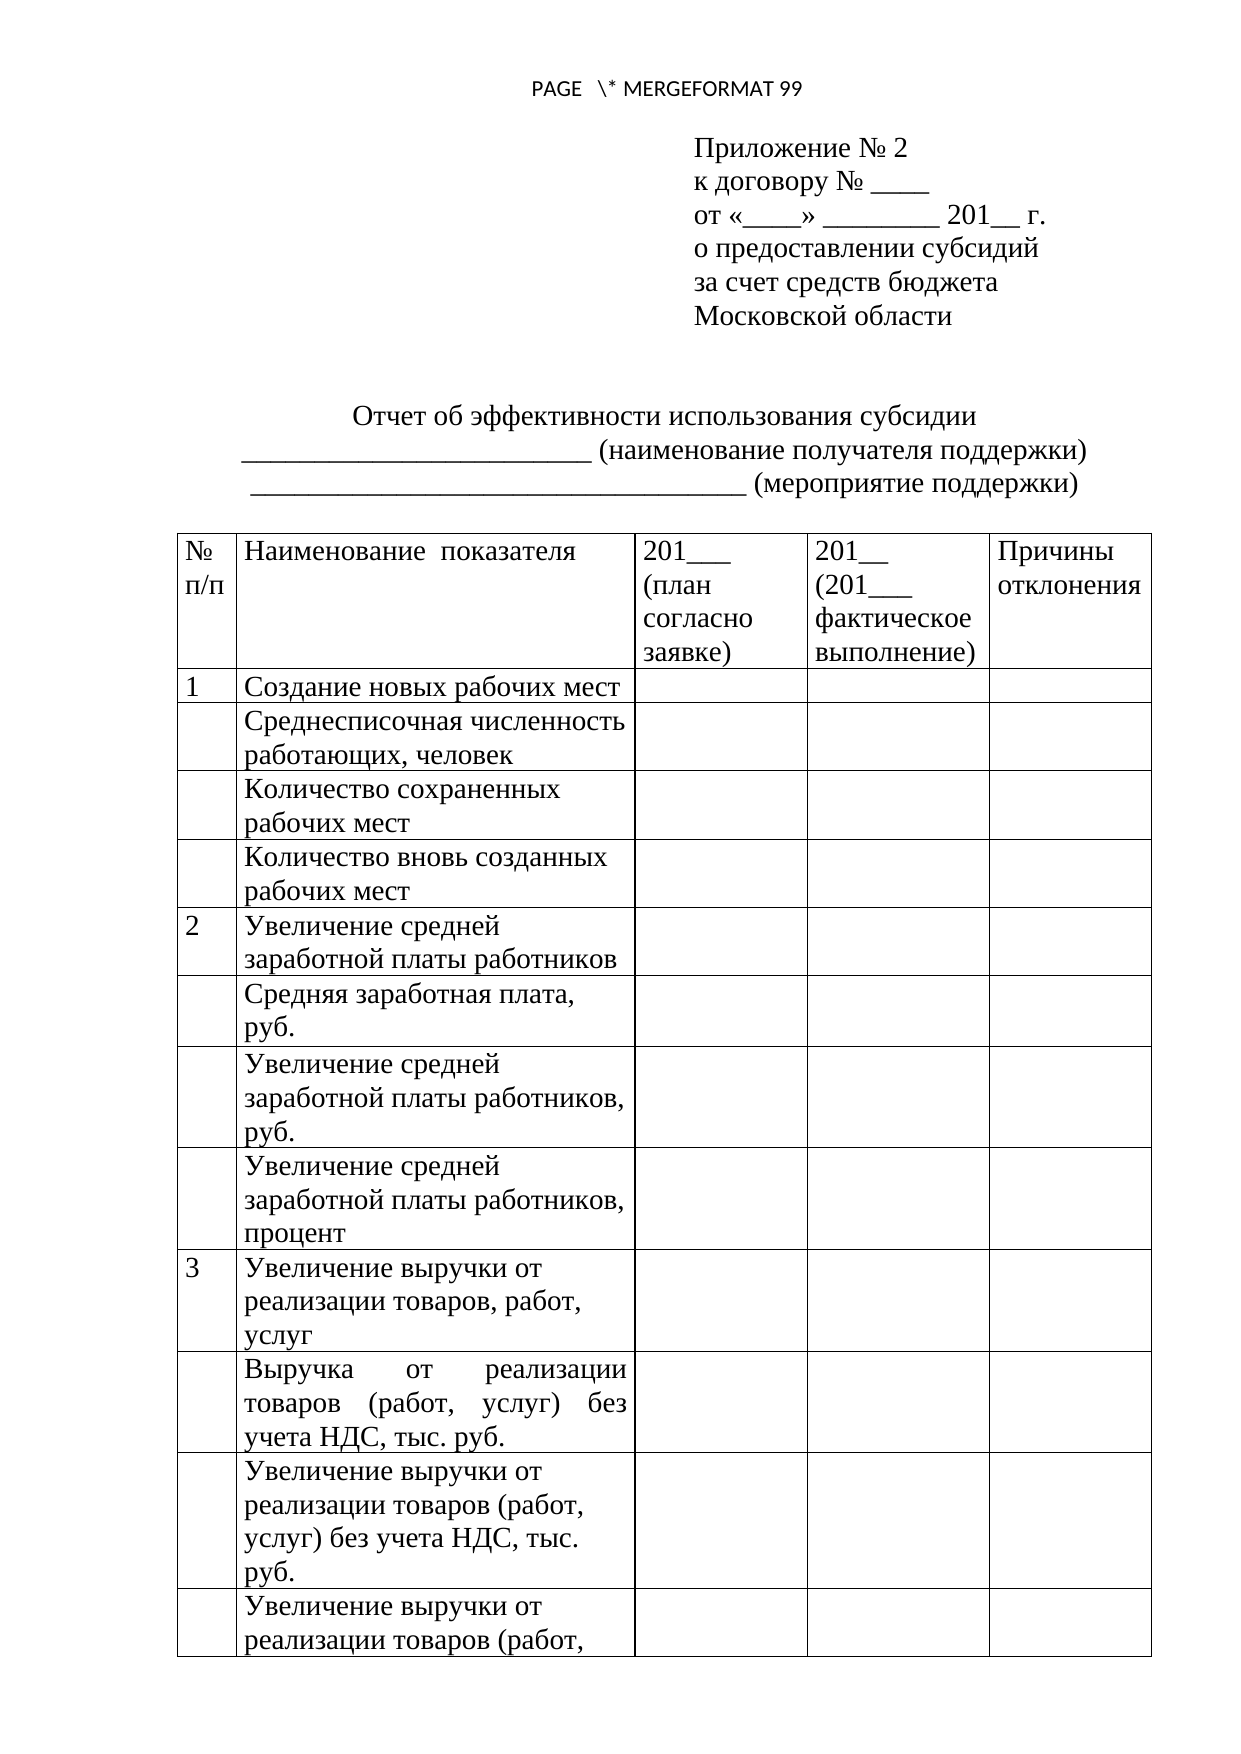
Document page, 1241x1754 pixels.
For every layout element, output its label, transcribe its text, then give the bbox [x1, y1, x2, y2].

table_cell Увеличение средней заработной платы работников, руб. [237, 1047, 634, 1147]
table_cell [990, 1250, 1151, 1351]
table_cell [808, 1148, 989, 1249]
text от «____» ________ 201__ г. [693, 197, 1152, 231]
table_cell Средняя заработная плата, руб. [237, 976, 634, 1046]
table_cell 2 [178, 908, 236, 975]
table_header Наименование показателя [237, 534, 634, 668]
table_header 201__ (201___ фактическое выполнение) [808, 534, 989, 668]
text к договору № ____ [693, 163, 1152, 197]
table_cell [808, 1453, 989, 1587]
table_cell [990, 1148, 1151, 1249]
table_cell 1 [178, 669, 236, 702]
table_cell [808, 976, 989, 1046]
table_cell [178, 1047, 236, 1147]
table_header Причины отклонения [990, 534, 1151, 668]
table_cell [237, 1589, 634, 1656]
table_cell [178, 1352, 236, 1452]
table_cell [990, 771, 1151, 838]
table_cell [636, 908, 807, 975]
table_cell Увеличение средней заработной платы работников [237, 908, 634, 975]
table_cell [808, 1589, 989, 1656]
table_cell [178, 1148, 236, 1249]
table_cell [178, 1589, 236, 1656]
text Московской области [693, 298, 1152, 331]
table_cell [178, 771, 236, 838]
table_cell [178, 840, 236, 907]
table_cell [636, 840, 807, 907]
text о предоставлении субсидий [693, 231, 1152, 264]
table_cell [990, 840, 1151, 907]
table_cell [808, 1047, 989, 1147]
table_cell [178, 1453, 236, 1587]
table_cell [808, 908, 989, 975]
table_header № п/п [178, 534, 236, 668]
table_cell [636, 1047, 807, 1147]
table_cell [636, 1589, 807, 1656]
table_cell [178, 976, 236, 1046]
table_cell [990, 1047, 1151, 1147]
table_cell [636, 1352, 807, 1452]
text за счет средств бюджета [693, 264, 1152, 298]
table_cell [990, 703, 1151, 770]
table_cell [990, 1352, 1151, 1452]
table_cell Количество сохраненных рабочих мест [237, 771, 634, 838]
table_cell [808, 1352, 989, 1452]
table_cell Количество вновь созданных рабочих мест [237, 840, 634, 907]
table_cell [808, 1250, 989, 1351]
table_cell [636, 1148, 807, 1249]
table_cell 3 [178, 1250, 236, 1351]
table_cell [808, 840, 989, 907]
table_cell [990, 669, 1151, 702]
table_cell Создание новых рабочих мест [237, 669, 634, 702]
table_cell [808, 669, 989, 702]
text Приложение № 2 [693, 130, 1152, 163]
table_cell [990, 1589, 1151, 1656]
table_header 201___ (план согласно заявке) [636, 534, 807, 668]
table_cell [990, 1453, 1151, 1587]
text Отчет об эффективности использования субсидии [177, 398, 1152, 432]
table_cell Увеличение выручки от реализации товаров, работ, услуг [237, 1250, 634, 1351]
table_cell [636, 1453, 807, 1587]
table_cell [636, 703, 807, 770]
table_cell Выручка от реализации товаров (работ, услуг) без учета НДС, тыс. руб. [237, 1352, 634, 1452]
table_cell Увеличение выручки от реализации товаров (работ, услуг) без учета НДС, тыс. руб. [237, 1453, 634, 1587]
text ________________________ (наименование получателя поддержки) [177, 432, 1152, 465]
table_cell [178, 703, 236, 770]
table_cell [636, 976, 807, 1046]
table_cell [990, 908, 1151, 975]
text __________________________________ (мероприятие поддержки) [177, 465, 1152, 499]
table_cell [990, 976, 1151, 1046]
table_cell [808, 771, 989, 838]
table_cell [808, 703, 989, 770]
table_cell Среднесписочная численность работающих, человек [237, 703, 634, 770]
table_cell [636, 669, 807, 702]
table_cell Увеличение средней заработной платы работников, процент [237, 1148, 634, 1249]
table_cell [636, 771, 807, 838]
table_cell [636, 1250, 807, 1351]
